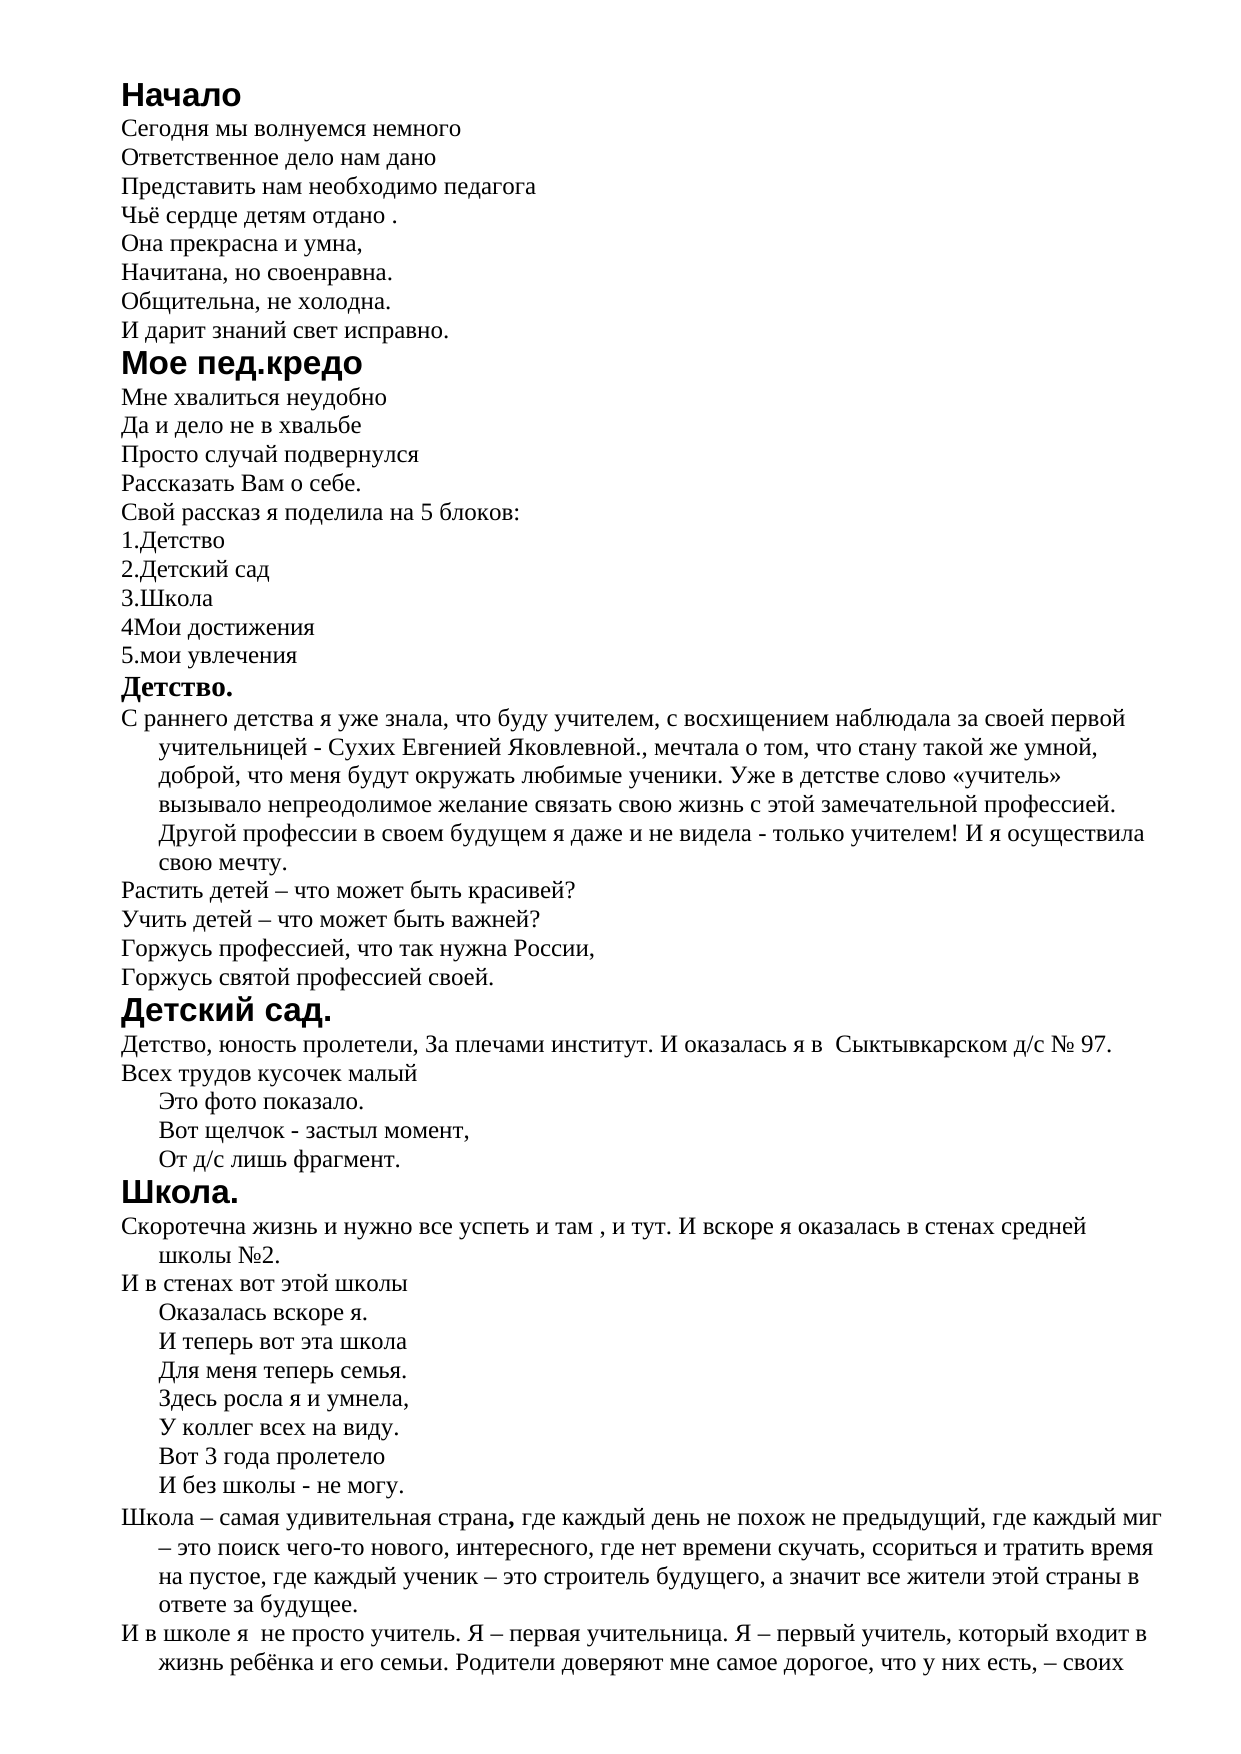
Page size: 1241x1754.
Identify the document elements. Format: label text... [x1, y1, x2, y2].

text Сегодня мы волнуемся немного [121, 113, 1165, 142]
text Чьё сердце детям отдано . [121, 200, 1165, 228]
text И дарит знаний свет исправно. [121, 315, 1165, 343]
text Растить детей – что может быть красивей? [121, 875, 1165, 904]
text Ответственное дело нам дано [121, 142, 1165, 171]
subtitle Мое пед.кредо [121, 343, 1165, 382]
text Горжусь святой профессией своей. [121, 962, 1165, 990]
text Учить детей – что может быть важней? [121, 904, 1165, 933]
text 4Мои достижения [121, 612, 1165, 641]
text 5.мои увлечения [121, 641, 1165, 669]
text Начитана, но своенравна. [121, 257, 1165, 286]
text Рассказать Вам о себе. [121, 468, 1165, 497]
subtitle Начало [121, 75, 1165, 113]
text Горжусь профессией, что так нужна России, [121, 933, 1165, 962]
text Да и дело не в хвальбе [121, 411, 1165, 439]
subtitle Детский сад. [121, 990, 1165, 1029]
text С раннего детства я уже знала, что буду учителем, с восхищением наблюдала за своей первой учительницей - Сухих Евгенией Яковлевной., мечтала о том, что стану такой же умной, доброй, что меня будут окружать любимые ученики. Уже в детстве слово «учитель» вызывало непреодолимое желание связать свою жизнь с этой замечательной профессией. Другой профессии в своем будущем я даже и не видела - только учителем! И я осуществила свою мечту. [121, 703, 1165, 875]
text Детство. [121, 669, 1165, 703]
text Всех трудов кусочек малый Это фото показало. Вот щелчок - застыл момент, От д/с лишь фрагмент. [121, 1058, 1165, 1173]
text Общительна, не холодна. [121, 286, 1165, 315]
text 2.Детский сад [121, 554, 1165, 583]
text 1.Детство [121, 526, 1165, 554]
text 3.Школа [121, 583, 1165, 612]
text Она прекрасна и умна, [121, 228, 1165, 257]
text Просто случай подвернулся [121, 439, 1165, 468]
text Мне хвалиться неудобно [121, 382, 1165, 411]
text Представить нам необходимо педагога [121, 171, 1165, 200]
subtitle Школа. [121, 1173, 1165, 1211]
text Школа – самая удивительная страна, где каждый день не похож не предыдущий, где каждый миг – это поиск чего-то нового, интересного, где нет времени скучать, ссориться и тратить время на пустое, где каждый ученик – это строитель будущего, а значит все жители этой страны в ответе за будущее. [121, 1498, 1165, 1618]
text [121, 1618, 1165, 1676]
text Свой рассказ я поделила на 5 блоков: [121, 497, 1165, 526]
text Детство, юность пролетели, За плечами институт. И оказалась я в Сыктывкарском д/с № 97. [121, 1029, 1165, 1058]
text Скоротечна жизнь и нужно все успеть и там , и тут. И вскоре я оказалась в стенах средней школы №2. [121, 1211, 1165, 1268]
text И в стенах вот этой школы Оказалась вскоре я. И теперь вот эта школа Для меня теперь семья. Здесь росла я и умнела, У коллег всех на виду. Вот 3 года пролетело И без школы - не могу. [121, 1268, 1165, 1498]
